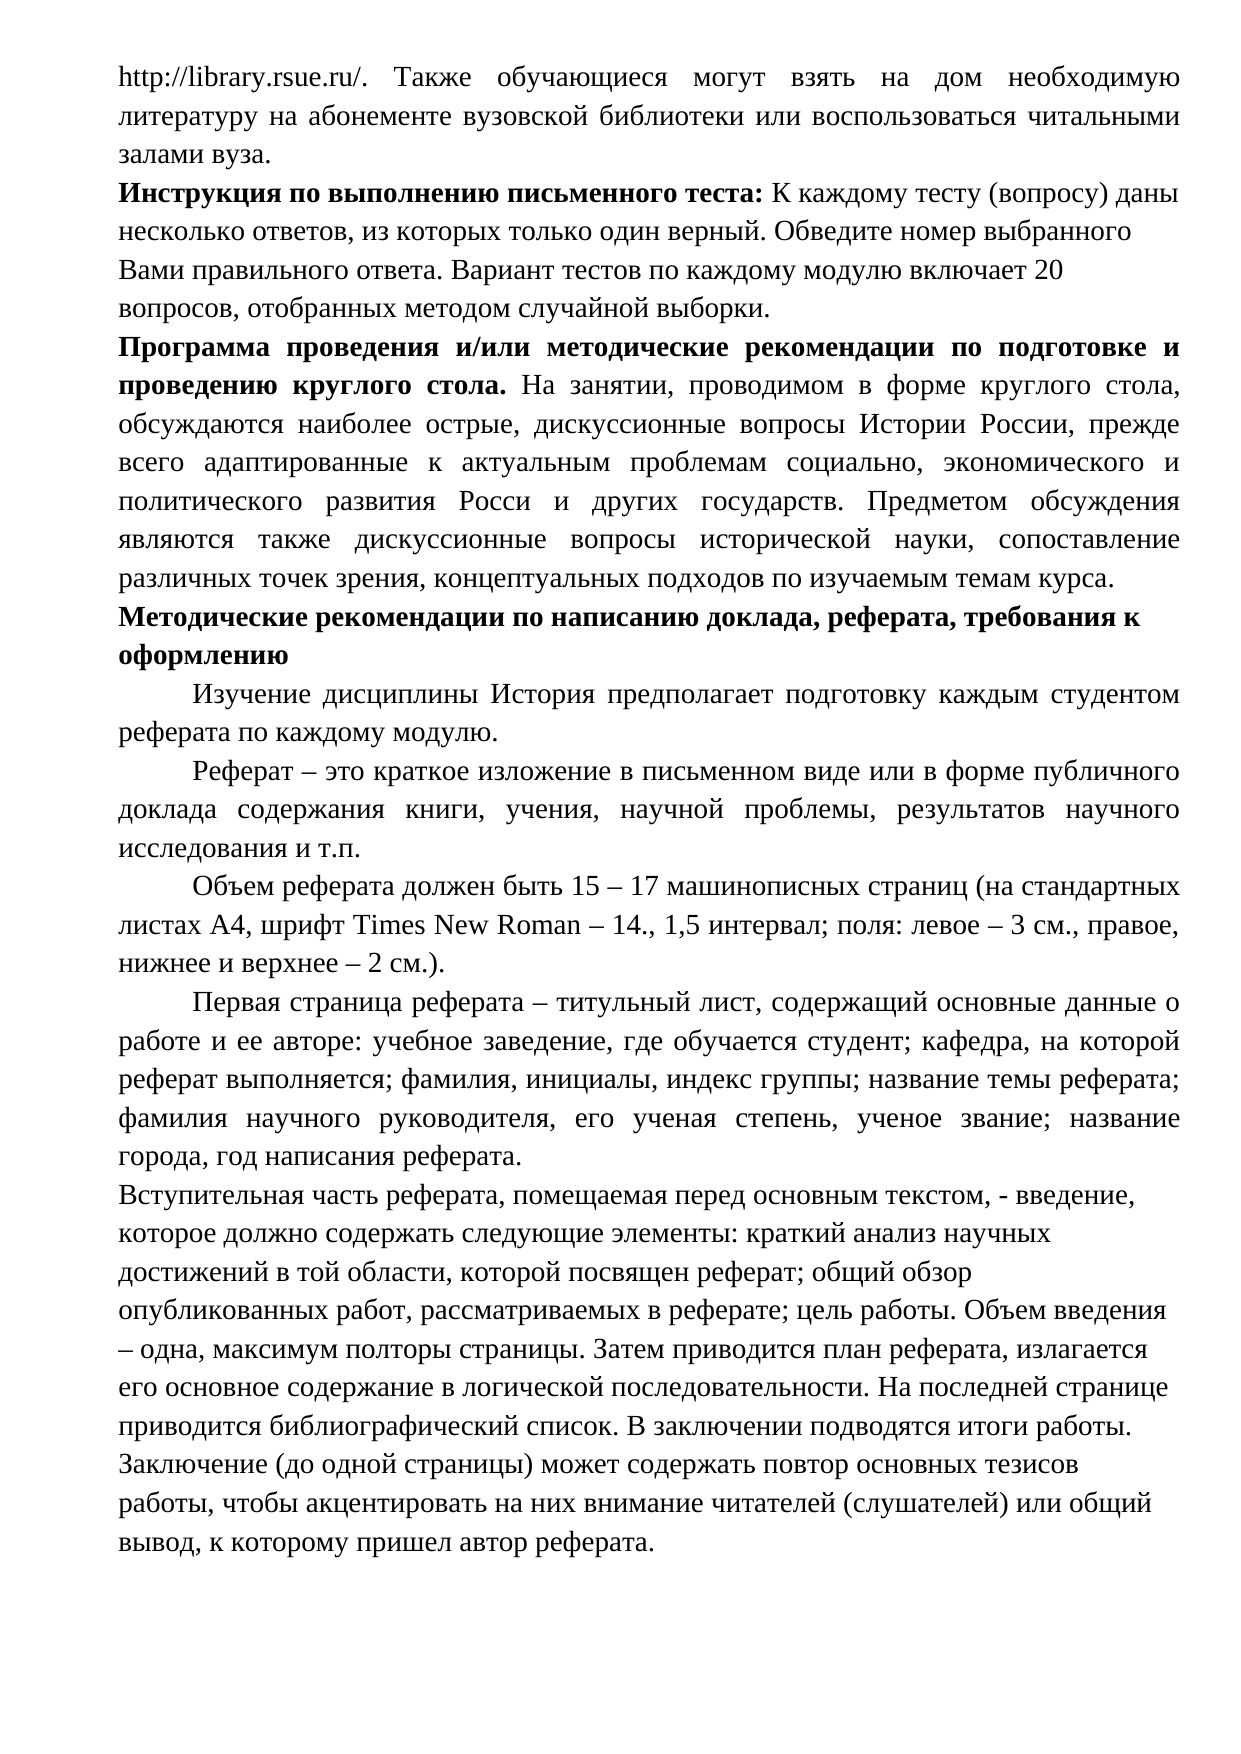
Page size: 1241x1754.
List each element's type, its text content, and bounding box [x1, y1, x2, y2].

text Вступительная часть реферата, помещаемая перед основным текстом, - введение, которое должно содержать следующие элементы: краткий анализ научных достижений в той области, которой посвящен реферат; общий обзор опубликованных работ, рассматриваемых в реферате; цель работы. Объем введения – одна, максимум полторы страницы. Затем приводится план реферата, излагается его основное содержание в логической последовательности. На последней странице приводится библиографический список. В заключении подводятся итоги работы. Заключение (до одной страницы) может содержать повтор основных тезисов работы, чтобы акцентировать на них внимание читателей (слушателей) или общий вывод, к которому пришел автор реферата. [118, 1177, 1181, 1557]
text Изучение дисциплины История предполагает подготовку каждым студентом реферата по каждому модулю. [118, 676, 1181, 748]
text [118, 59, 1181, 170]
text Программа проведения и/или методические рекомендации по подготовке и проведению круглого стола. На занятии, проводимом в форме круглого стола, обсуждаются наиболее острые, дискуссионные вопросы Истории России, прежде всего адаптированные к актуальным проблемам социально, экономического и политического развития Росси и других государств. Предметом обсуждения являются также дискуссионные вопросы исторической науки, сопоставление различных точек зрения, концептуальных подходов по изучаемым темам курса. [118, 329, 1181, 594]
text Объем реферата должен быть 15 – 17 машинописных страниц (на стандартных листах А4, шрифт Times New Roman – 14., 1,5 интервал; поля: левое – ., правое, нижнее и верхнее – .). [118, 868, 1181, 979]
text Первая страница реферата – титульный лист, содержащий основные данные о работе и ее авторе: учебное заведение, где обучается студент; кафедра, на которой реферат выполняется; фамилия, инициалы, индекс группы; название темы реферата; фамилия научного руководителя, его ученая степень, ученое звание; название города, год написания реферата. [118, 984, 1181, 1172]
text Инструкция по выполнению письменного теста: К каждому тесту (вопросу) даны несколько ответов, из которых только один верный. Обведите номер выбранного Вами правильного ответа. Вариант тестов по каждому модулю включает 20 вопросов, отобранных методом случайной выборки. [118, 175, 1181, 324]
text Методические рекомендации по написанию доклада, реферата, требования к оформлению [118, 599, 1181, 671]
text Реферат – это краткое изложение в письменном виде или в форме публичного доклада содержания книги, учения, научной проблемы, результатов научного исследования и т.п. [118, 753, 1181, 863]
